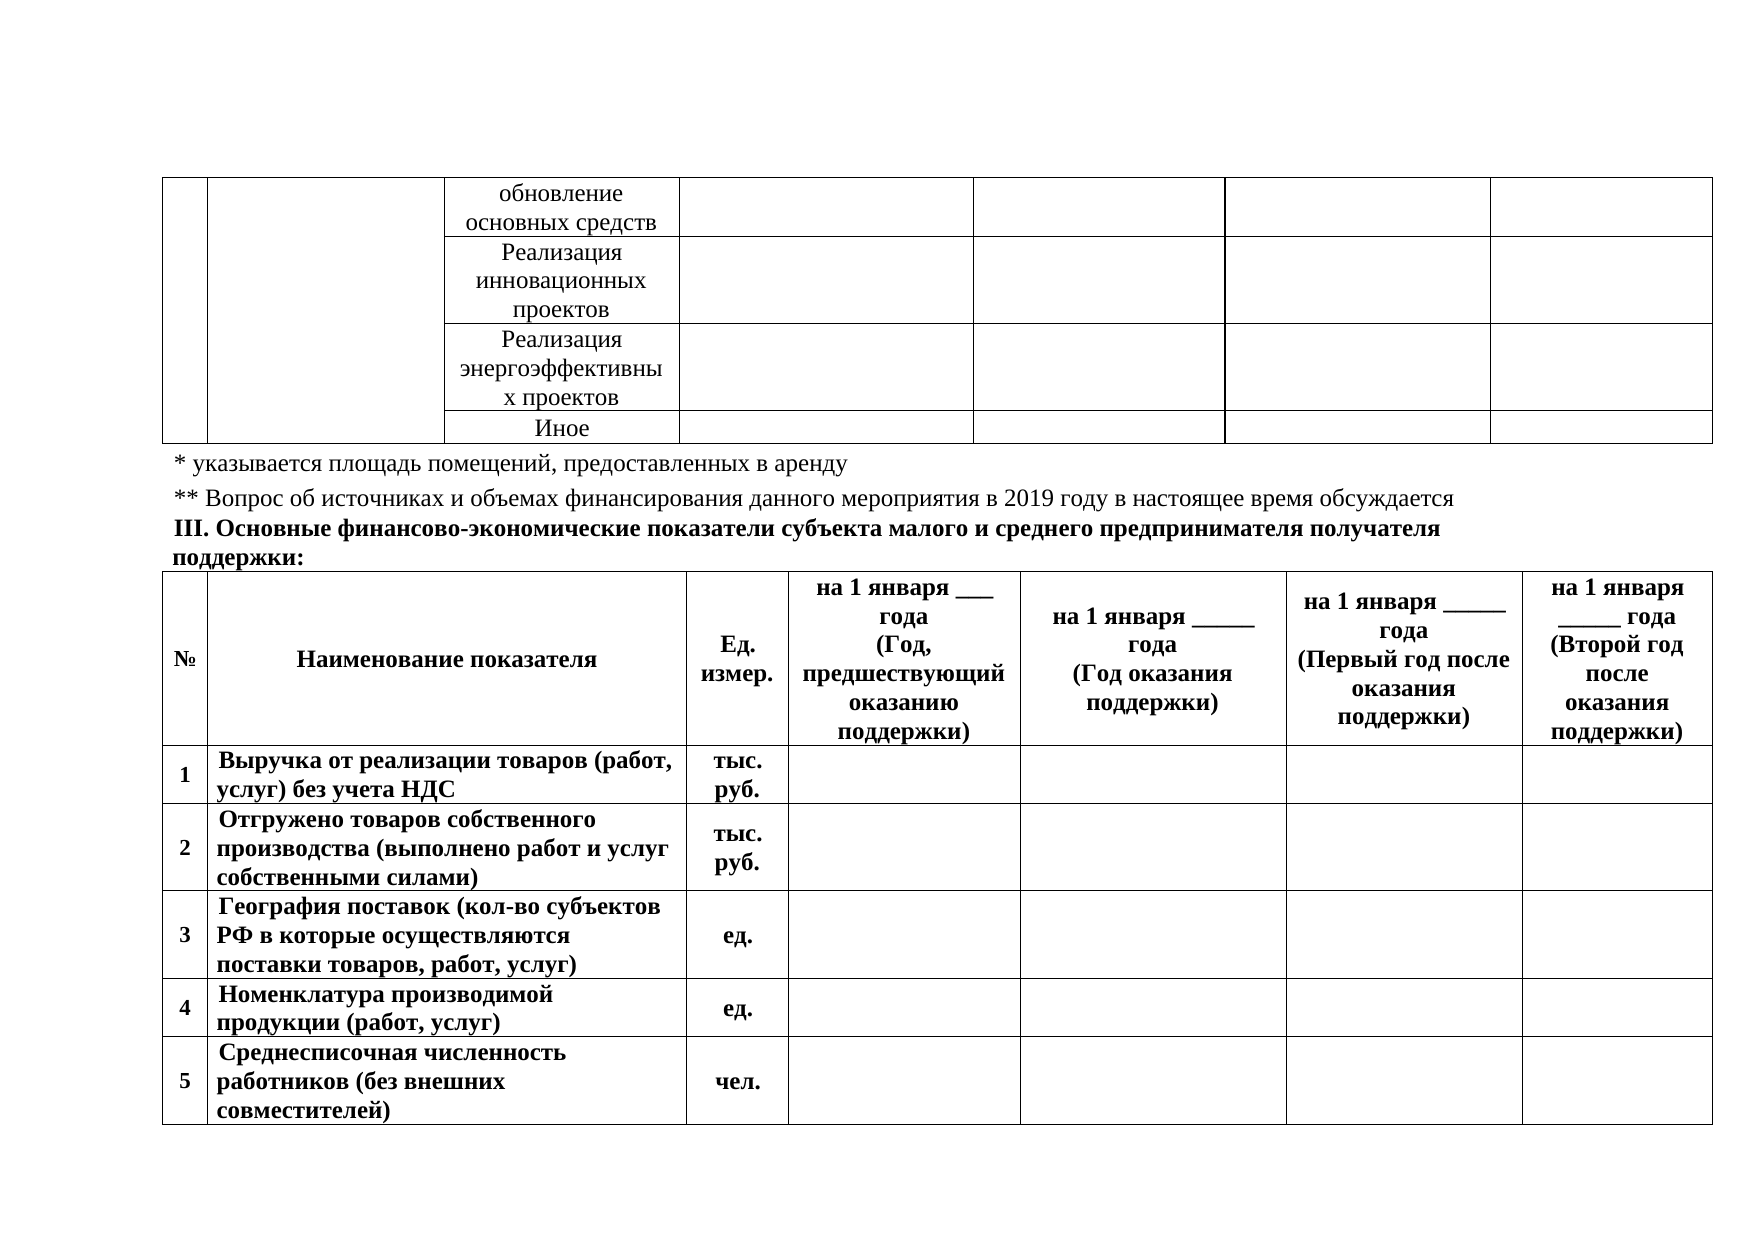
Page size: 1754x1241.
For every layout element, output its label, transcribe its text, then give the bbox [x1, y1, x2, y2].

table_cell [680, 411, 973, 443]
table_cell [789, 746, 1020, 803]
table_cell Иное [445, 411, 679, 443]
table_cell [974, 324, 1224, 410]
table_cell на 1 января _____ года (Год оказания поддержки) [1021, 572, 1286, 744]
table_cell [1226, 178, 1490, 236]
table_cell [680, 237, 973, 323]
table_cell [1021, 979, 1286, 1036]
table_cell [1523, 1037, 1712, 1123]
table_cell [789, 1037, 1020, 1123]
table_cell [1287, 891, 1522, 978]
table_cell Наименование показателя [208, 572, 686, 744]
table_cell [789, 804, 1020, 890]
table_cell География поставок (кол-во субъектов РФ в которые осуществляются поставки товаров, работ, услуг) [208, 891, 686, 978]
table_cell 4 [163, 979, 207, 1036]
table_cell [1491, 237, 1712, 323]
table_cell тыс. руб. [687, 804, 788, 890]
table_cell [974, 178, 1224, 236]
table_cell [1021, 746, 1286, 803]
table_cell [680, 178, 973, 236]
table_cell на 1 января _____ года (Второй год после оказания поддержки) [1523, 572, 1712, 744]
table_cell Номенклатура производимой продукции (работ, услуг) [208, 979, 686, 1036]
table_cell [1491, 411, 1712, 443]
table_cell Среднесписочная численность работников (без внешних совместителей) [208, 1037, 686, 1123]
table_cell [1226, 324, 1490, 410]
table_cell [789, 891, 1020, 978]
table_cell 1 [163, 746, 207, 803]
table_cell Реализация инновационных проектов [445, 237, 679, 323]
table_cell [1287, 746, 1522, 803]
table_cell тыс. руб. [687, 746, 788, 803]
table_cell [1523, 979, 1712, 1036]
table_cell [1226, 237, 1490, 323]
table_cell [1287, 979, 1522, 1036]
table_cell на 1 января ___ года (Год, предшествующий оказанию поддержки) [789, 572, 1020, 744]
table_cell ед. [687, 891, 788, 978]
table_cell [1287, 1037, 1522, 1123]
table_cell [974, 237, 1224, 323]
table_cell 5 [163, 1037, 207, 1123]
table_cell чел. [687, 1037, 788, 1123]
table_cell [445, 178, 679, 236]
table_cell [1021, 891, 1286, 978]
table_cell ** Вопрос об источниках и объемах финансирования данного мероприятия в 2019 году в настоящее время обсуждается [163, 481, 1713, 513]
table_cell [680, 324, 973, 410]
table_cell [974, 411, 1224, 443]
table_cell № [163, 572, 207, 744]
table_cell [1491, 324, 1712, 410]
table_cell на 1 января _____ года (Первый год после оказания поддержки) [1287, 572, 1522, 744]
table_cell [1226, 411, 1490, 443]
table_cell Реализация энергоэффективных проектов [445, 324, 679, 410]
table_cell III. Основные финансово-экономические показатели субъекта малого и среднего предпринимателя получателя поддержки: [163, 514, 1534, 571]
table_cell 2 [163, 804, 207, 890]
table_cell [1021, 1037, 1286, 1123]
table_cell [1523, 746, 1712, 803]
table_cell [1523, 891, 1712, 978]
table_cell [1021, 804, 1286, 890]
table_cell Ед. измер. [687, 572, 788, 744]
table_cell [1523, 804, 1712, 890]
table_cell Отгружено товаров собственного производства (выполнено работ и услуг собственными силами) [208, 804, 686, 890]
table_cell * указывается площадь помещений, предоставленных в аренду [163, 444, 1713, 481]
table_cell Выручка от реализации товаров (работ, услуг) без учета НДС [208, 746, 686, 803]
table_cell ед. [687, 979, 788, 1036]
table_cell 3 [163, 891, 207, 978]
table_cell [1287, 804, 1522, 890]
table_cell [789, 979, 1020, 1036]
table_cell [1491, 178, 1712, 236]
